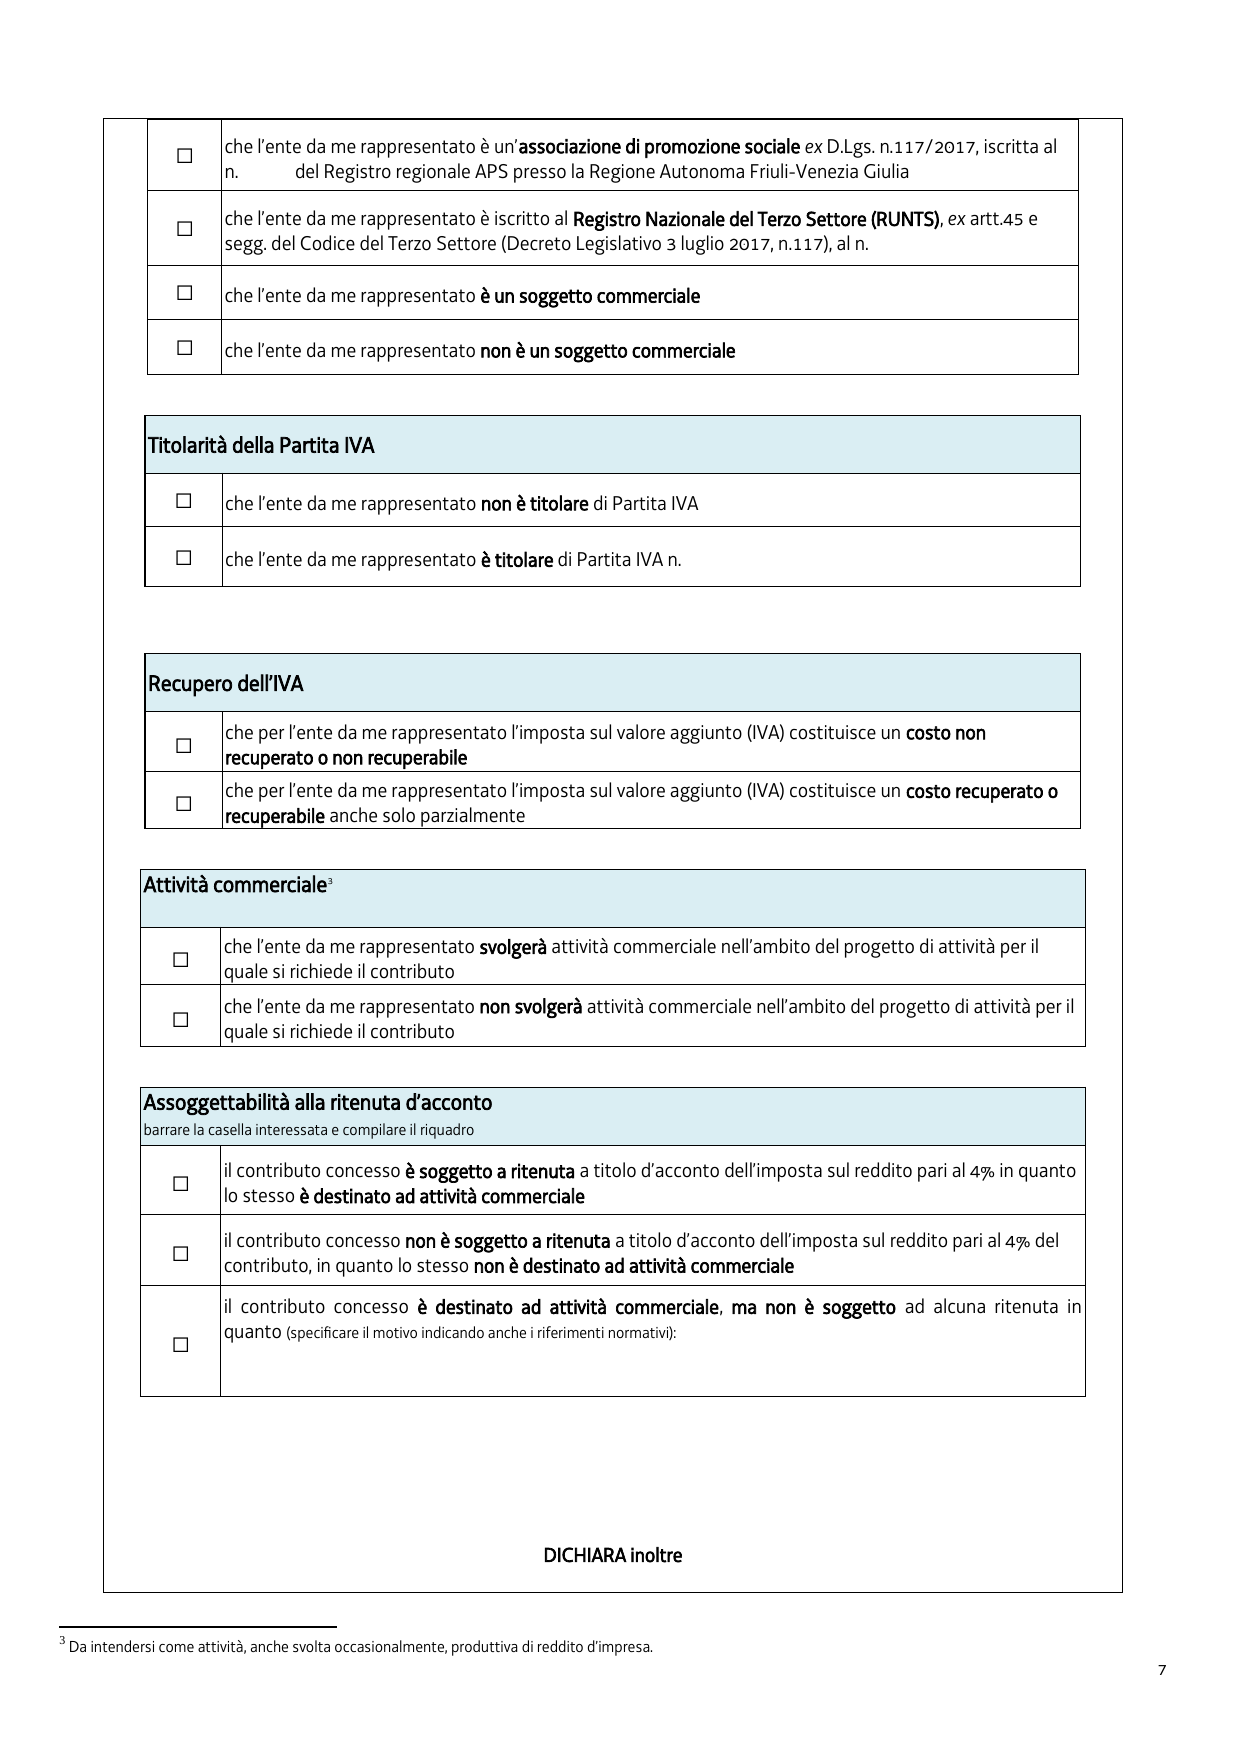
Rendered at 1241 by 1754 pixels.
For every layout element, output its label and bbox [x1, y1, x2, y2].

table_cell [104, 119, 1122, 1592]
